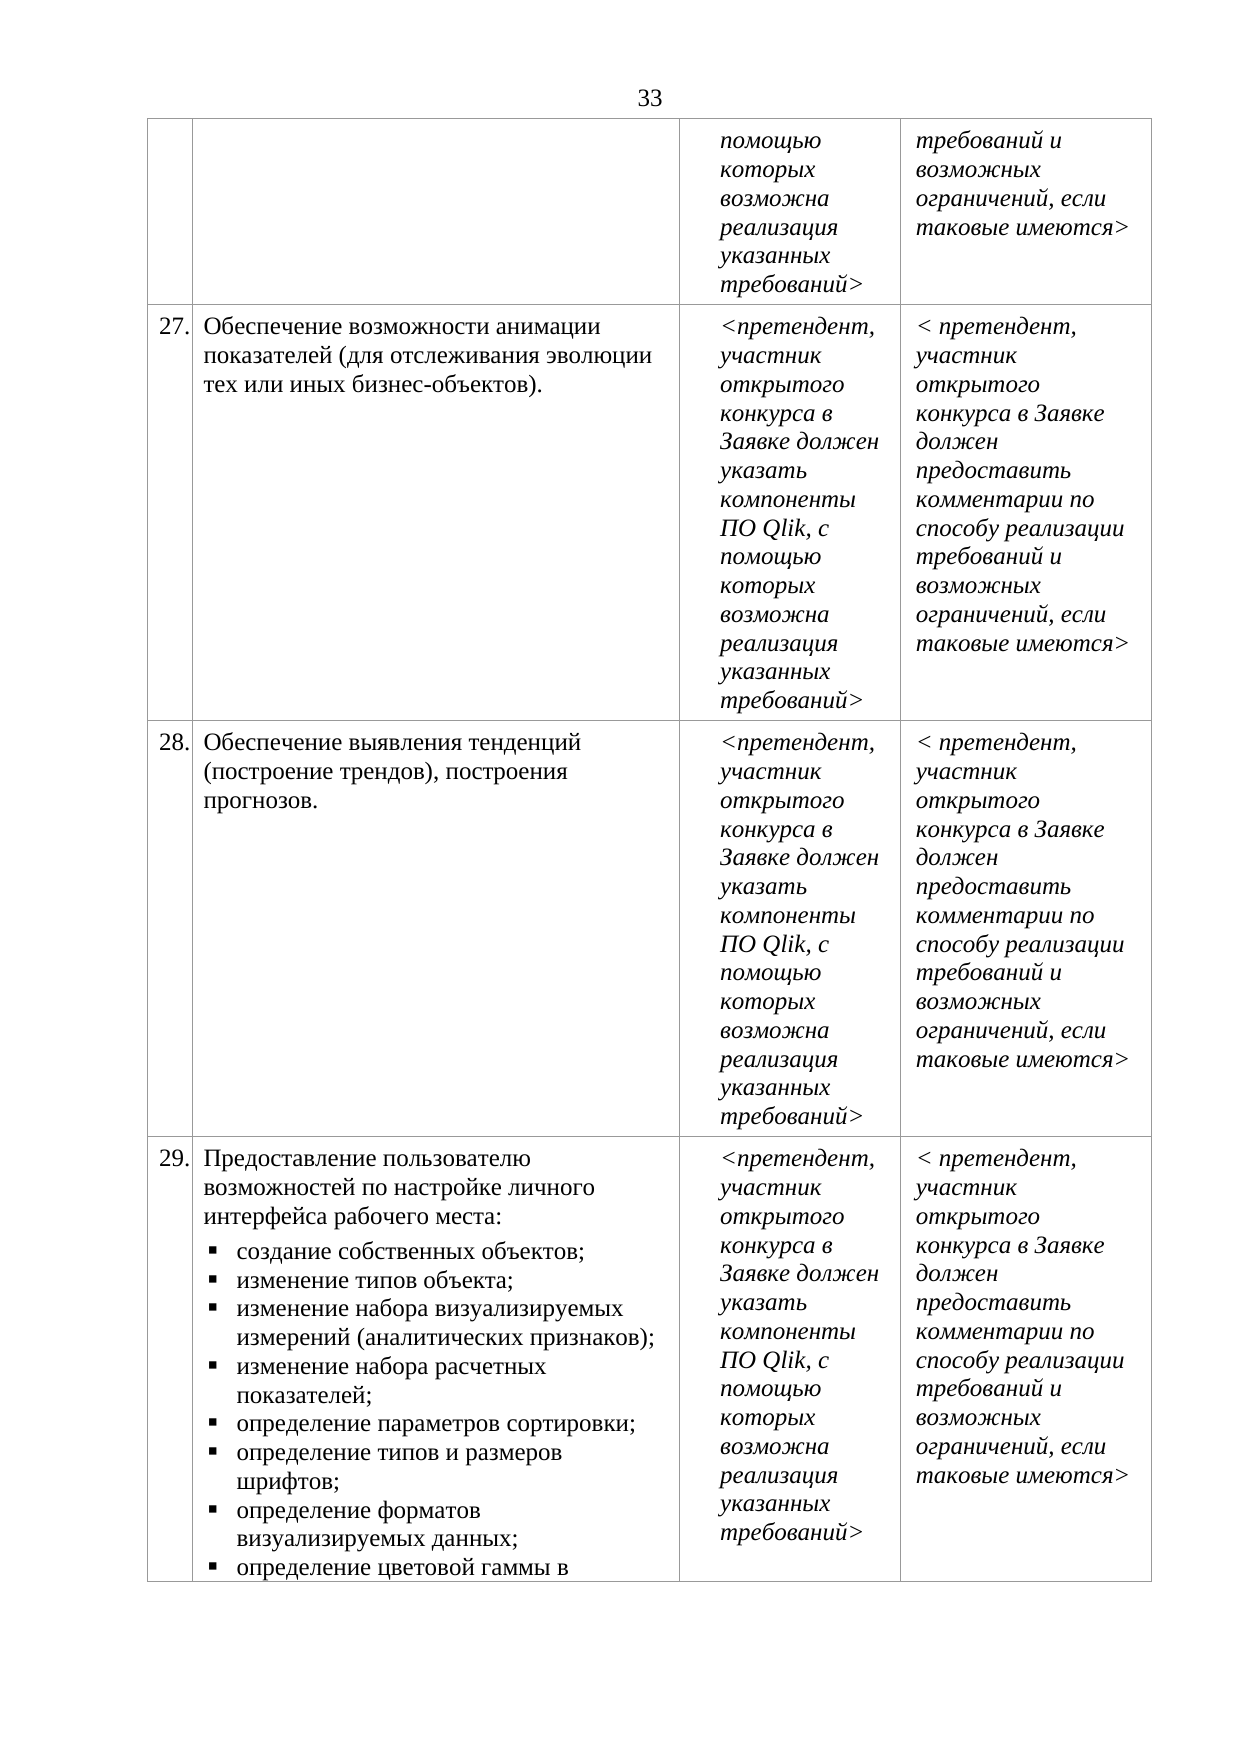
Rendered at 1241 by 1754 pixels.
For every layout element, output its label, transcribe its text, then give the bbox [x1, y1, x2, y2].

table_cell [148, 721, 192, 1136]
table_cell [680, 119, 900, 304]
table_cell [148, 305, 192, 720]
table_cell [901, 1137, 1151, 1581]
table_cell Обеспечение выявления тенденций (построение трендов), построения прогнозов. [193, 721, 679, 1136]
table_cell <претендент, участник открытого конкурса в Заявке должен указать компоненты ПО Qlik, с помощью которых возможна реализация указанных требований> [680, 721, 900, 1136]
table_cell [148, 119, 192, 304]
table_cell [148, 1137, 192, 1581]
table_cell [680, 1137, 900, 1581]
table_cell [901, 119, 1151, 304]
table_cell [193, 119, 679, 304]
table_cell <претендент, участник открытого конкурса в Заявке должен указать компоненты ПО Qlik, с помощью которых возможна реализация указанных требований> [680, 305, 900, 720]
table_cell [193, 1137, 679, 1581]
table_cell Обеспечение возможности анимации показателей (для отслеживания эволюции тех или иных бизнес-объектов). [193, 305, 679, 720]
